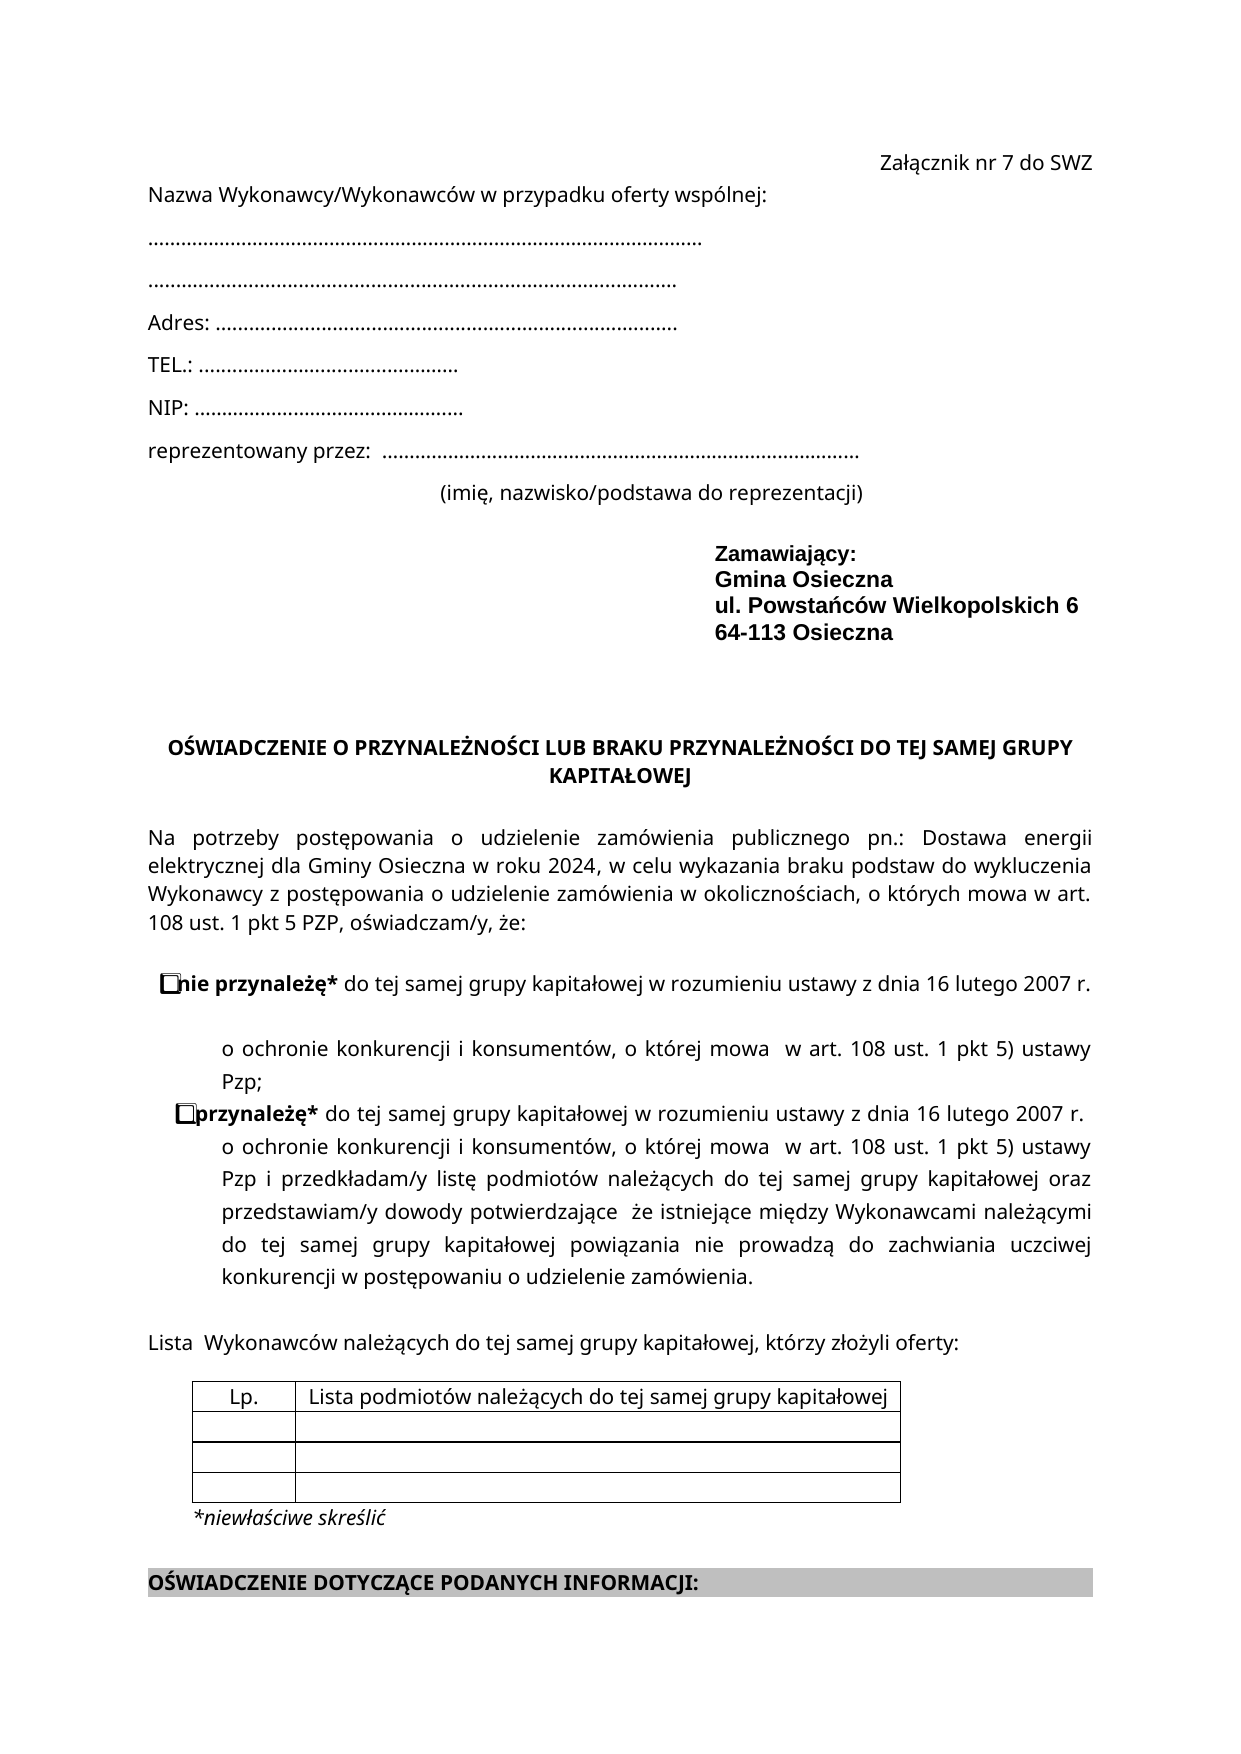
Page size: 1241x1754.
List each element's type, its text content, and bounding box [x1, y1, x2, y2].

text ul. Powstańców Wielkopolskich 6 [641, 592, 1093, 619]
text Lista Wykonawców należących do tej samej grupy kapitałowej, którzy złożyli oferty: [148, 1328, 1093, 1356]
table_cell [296, 1473, 900, 1502]
text ............................................................................................... [148, 265, 1093, 294]
table_cell [193, 1473, 295, 1502]
text NIP: ……………………………………….... [148, 393, 1093, 422]
text (imię, nazwisko/podstawa do reprezentacji) [148, 478, 1092, 507]
text Nazwa Wykonawcy/Wykonawców w przypadku oferty wspólnej: [148, 180, 1093, 209]
text Zamawiający: [641, 541, 1093, 566]
table_cell [193, 1443, 295, 1472]
text OŚWIADCZENIE DOTYCZĄCE PODANYCH INFORMACJI: [148, 1568, 1093, 1597]
text Na potrzeby postępowania o udzielenie zamówienia publicznego pn.: Dostawa energii elektrycznej dla Gminy Osieczna w roku 2024, w celu wykazania braku podstaw do wykluczenia Wykonawcy z postępowania o udzielenie zamówienia w okolicznościach, o których mowa w art. 108 ust. 1 pkt 5 PZP, oświadczam/y, że: [148, 823, 1093, 936]
text *niewłaściwe skreślić [192, 1503, 1093, 1531]
text OŚWIADCZENIE O PRZYNALEŻNOŚCI LUB BRAKU PRZYNALEŻNOŚCI DO TEJ SAMEJ GRUPY KAPITAŁOWEJ [148, 733, 1093, 790]
table_cell [296, 1443, 900, 1472]
text Adres: ................................................................................... [148, 308, 1093, 336]
text TEL.: .........…….……................……… [148, 351, 1093, 379]
text Załącznik nr 7 do SWZ [146, 148, 1093, 176]
text …………………………………………………………………………………..…… [148, 223, 1093, 251]
text reprezentowany przez: …………………………………………………………………………… [148, 436, 1093, 464]
table_cell [193, 1412, 295, 1441]
table_cell [296, 1412, 900, 1441]
table_header Lista podmiotów należących do tej samej grupy kapitałowej [296, 1382, 900, 1411]
table_header Lp. [193, 1382, 295, 1411]
text 64-113 Osieczna [641, 619, 1093, 645]
text Gmina Osieczna [641, 566, 1093, 592]
text ⃣ przynależę* do tej samej grupy kapitałowej w rozumieniu ustawy z dnia 16 lutego 2007 r. o ochronie konkurencji i konsumentów, o której mowa w art. 108 ust. 1 pkt 5) ustawy Pzp i przedkładam/y listę podmiotów należących do tej samej grupy kapitałowej oraz przedstawiam/y dowody potwierdzające że istniejące między Wykonawcami należącymi do tej samej grupy kapitałowej powiązania nie prowadzą do zachwiania uczciwej konkurencji w postępowaniu o udzielenie zamówienia. [162, 1099, 1093, 1291]
text  ⃣ nie przynależę* do tej samej grupy kapitałowej w rozumieniu ustawy z dnia 16 lutego 2007 r. o ochronie konkurencji i konsumentów, o której mowa w art. 108 ust. 1 pkt 5) ustawy Pzp; [133, 969, 1093, 1095]
